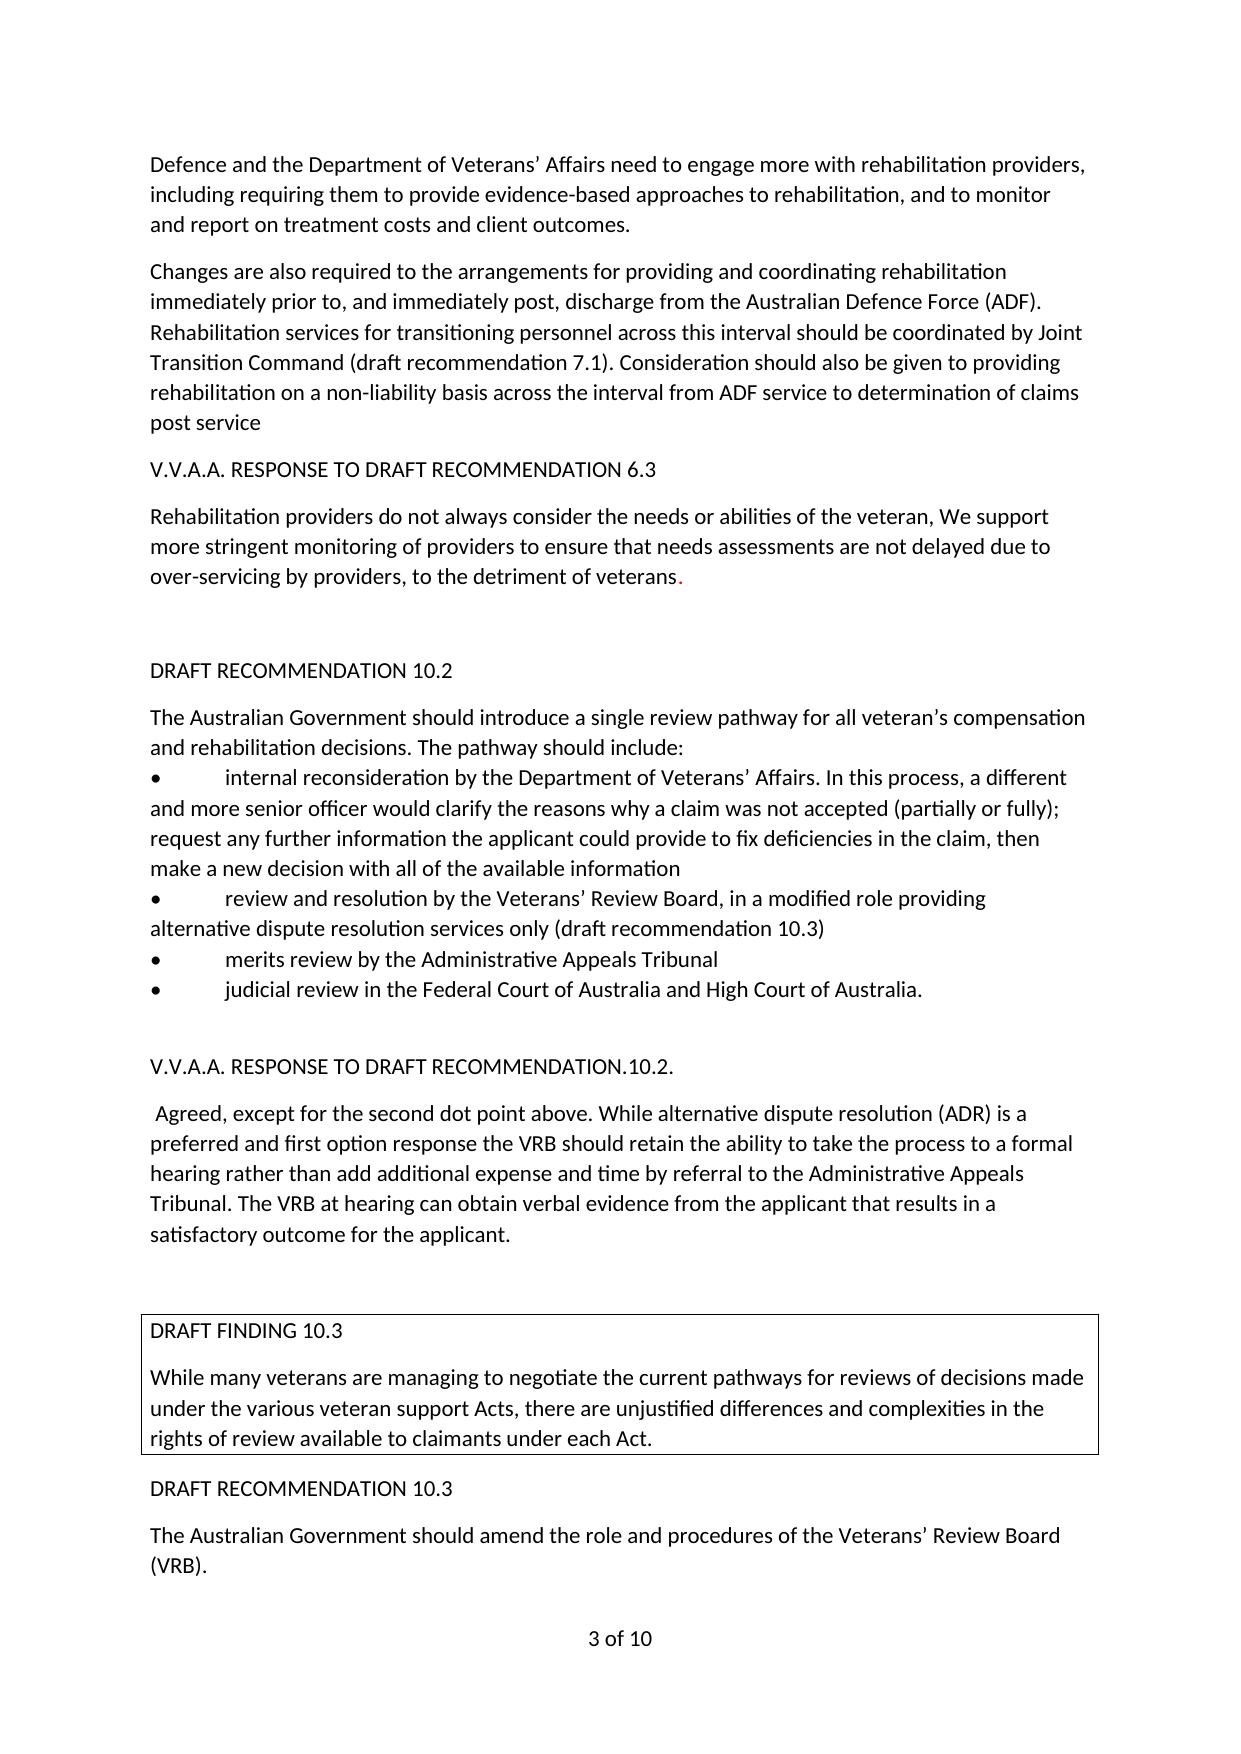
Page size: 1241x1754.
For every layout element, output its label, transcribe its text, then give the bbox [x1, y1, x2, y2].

text DRAFT RECOMMENDATION 10.3 [150, 1474, 1090, 1502]
text • merits review by the Administrative Appeals Tribunal [150, 945, 1090, 973]
text DRAFT FINDING 10.3 [142, 1315, 1098, 1345]
text DRAFT RECOMMENDATION 10.2 [150, 656, 1090, 684]
text The Australian Government should amend the role and procedures of the Veterans’ Review Board (VRB). [150, 1521, 1090, 1579]
text Defence and the Department of Veterans’ Affairs need to engage more with rehabilitation providers, including requiring them to provide evidence-based approaches to rehabilitation, and to monitor and report on treatment costs and client outcomes. [150, 150, 1090, 238]
text V.V.A.A. RESPONSE TO DRAFT RECOMMENDATION.10.2. [150, 1052, 1090, 1080]
text • internal reconsideration by the Department of Veterans’ Affairs. In this process, a different and more senior officer would clarify the reasons why a claim was not accepted (partially or fully); request any further information the applicant could provide to fix deficiencies in the claim, then make a new decision with all of the available information [150, 763, 1090, 882]
text Rehabilitation providers do not always consider the needs or abilities of the veteran, We support more stringent monitoring of providers to ensure that needs assessments are not delayed due to over-servicing by providers, to the detriment of veterans. [150, 502, 1090, 591]
text Agreed, except for the second dot point above. While alternative dispute resolution (ADR) is a preferred and first option response the VRB should retain the ability to take the process to a formal hearing rather than add additional expense and time by referral to the Administrative Appeals Tribunal. The VRB at hearing can obtain verbal evidence from the applicant that results in a satisfactory outcome for the applicant. [150, 1099, 1090, 1248]
text While many veterans are managing to negotiate the current pathways for reviews of decisions made under the various veteran support Acts, there are unjustified differences and complexities in the rights of review available to claimants under each Act. [142, 1360, 1098, 1454]
text V.V.A.A. RESPONSE TO DRAFT RECOMMENDATION 6.3 [150, 455, 1090, 483]
text • judicial review in the Federal Court of Australia and High Court of Australia. [150, 975, 1090, 1003]
text Changes are also required to the arrangements for providing and coordinating rehabilitation immediately prior to, and immediately post, discharge from the Australian Defence Force (ADF). Rehabilitation services for transitioning personnel across this interval should be coordinated by Joint Transition Command (draft recommendation 7.1). Consideration should also be given to providing rehabilitation on a non-liability basis across the interval from ADF service to determination of claims post service [150, 257, 1090, 436]
text The Australian Government should introduce a single review pathway for all veteran’s compensation and rehabilitation decisions. The pathway should include: [150, 703, 1090, 761]
text • review and resolution by the Veterans’ Review Board, in a modified role providing alternative dispute resolution services only (draft recommendation 10.3) [150, 884, 1090, 943]
